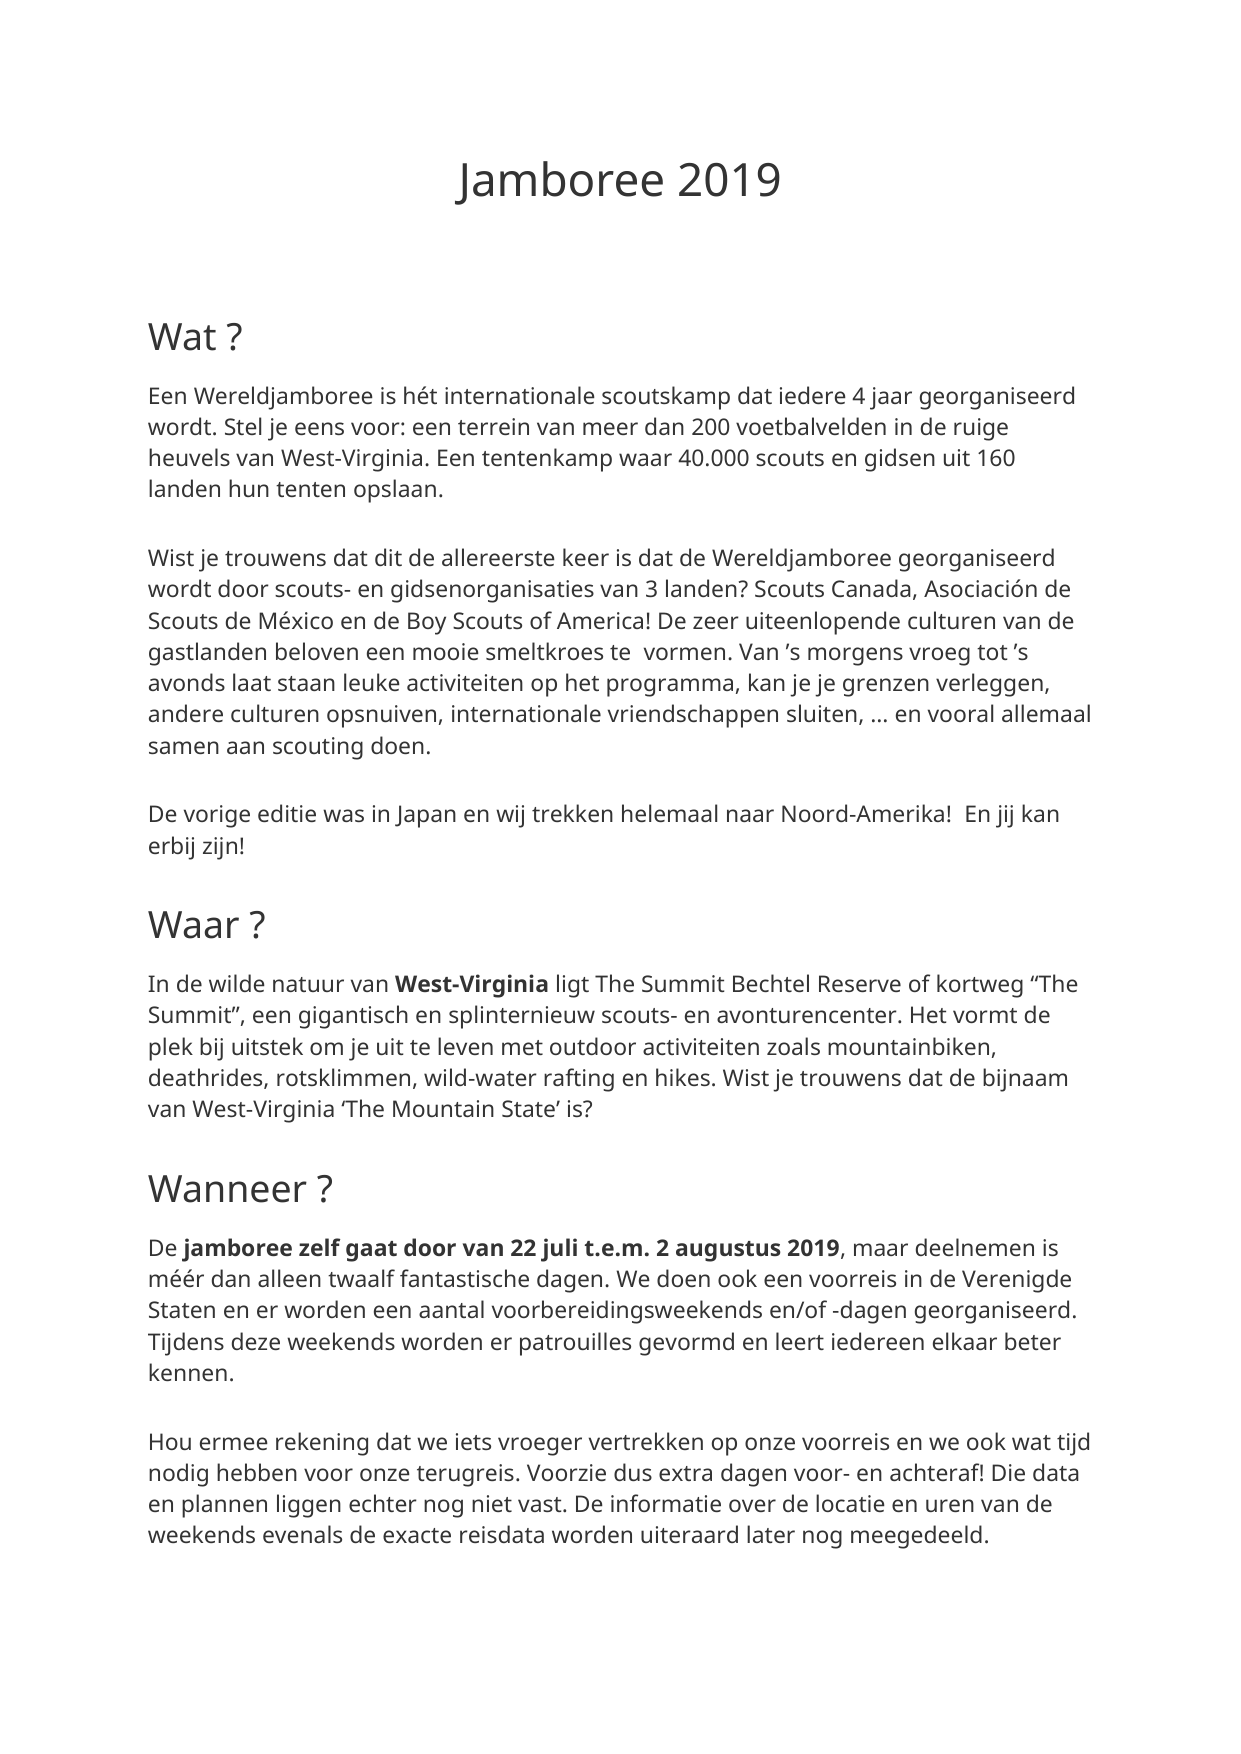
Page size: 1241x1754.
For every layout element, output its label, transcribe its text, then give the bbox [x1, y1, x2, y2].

text Hou ermee rekening dat we iets vroeger vertrekken op onze voorreis en we ook wat tijd nodig hebben voor onze terugreis. Voorzie dus extra dagen voor- en achteraf! Die data en plannen liggen echter nog niet vast. De informatie over de locatie en uren van de weekends evenals de exacte reisdata worden uiteraard later nog meegedeeld. [148, 1426, 1093, 1551]
text Een Wereldjamboree is hét internationale scoutskamp dat iedere 4 jaar georganiseerd wordt. Stel je eens voor: een terrein van meer dan 200 voetbalvelden in de ruige heuvels van West-Virginia. Een tentenkamp waar 40.000 scouts en gidsen uit 160 landen hun tenten opslaan. [148, 380, 1093, 505]
text Jamboree 2019 [148, 148, 1093, 210]
text Wanneer ? [148, 1162, 1093, 1213]
text De vorige editie was in Japan en wij trekken helemaal naar Noord-Amerika! En jij kan erbij zijn! [148, 798, 1093, 861]
text Waar ? [148, 898, 1093, 949]
text In de wilde natuur van West-Virginia ligt The Summit Bechtel Reserve of kortweg “The Summit”, een gigantisch en splinternieuw scouts- en avonturencenter. Het vormt de plek bij uitstek om je uit te leven met outdoor activiteiten zoals mountainbiken, deathrides, rotsklimmen, wild-water rafting en hikes. Wist je trouwens dat de bijnaam van West-Virginia ‘The Mountain State’ is? [148, 968, 1093, 1124]
text Wist je trouwens dat dit de allereerste keer is dat de Wereldjamboree georganiseerd wordt door scouts- en gidsenorganisaties van 3 landen? Scouts Canada, Asociación de Scouts de México en de Boy Scouts of America! De zeer uiteenlopende culturen van de gastlanden beloven een mooie smeltkroes te vormen. Van ’s morgens vroeg tot ’s avonds laat staan leuke activiteiten op het programma, kan je je grenzen verleggen, andere culturen opsnuiven, internationale vriendschappen sluiten, … en vooral allemaal samen aan scouting doen. [148, 542, 1093, 761]
text De jamboree zelf gaat door van 22 juli t.e.m. 2 augustus 2019, maar deelnemen is méér dan alleen twaalf fantastische dagen. We doen ook een voorreis in de Verenigde Staten en er worden een aantal voorbereidingsweekends en/of -dagen georganiseerd. Tijdens deze weekends worden er patrouilles gevormd en leert iedereen elkaar beter kennen. [148, 1232, 1093, 1388]
text Wat ? [148, 310, 1093, 361]
